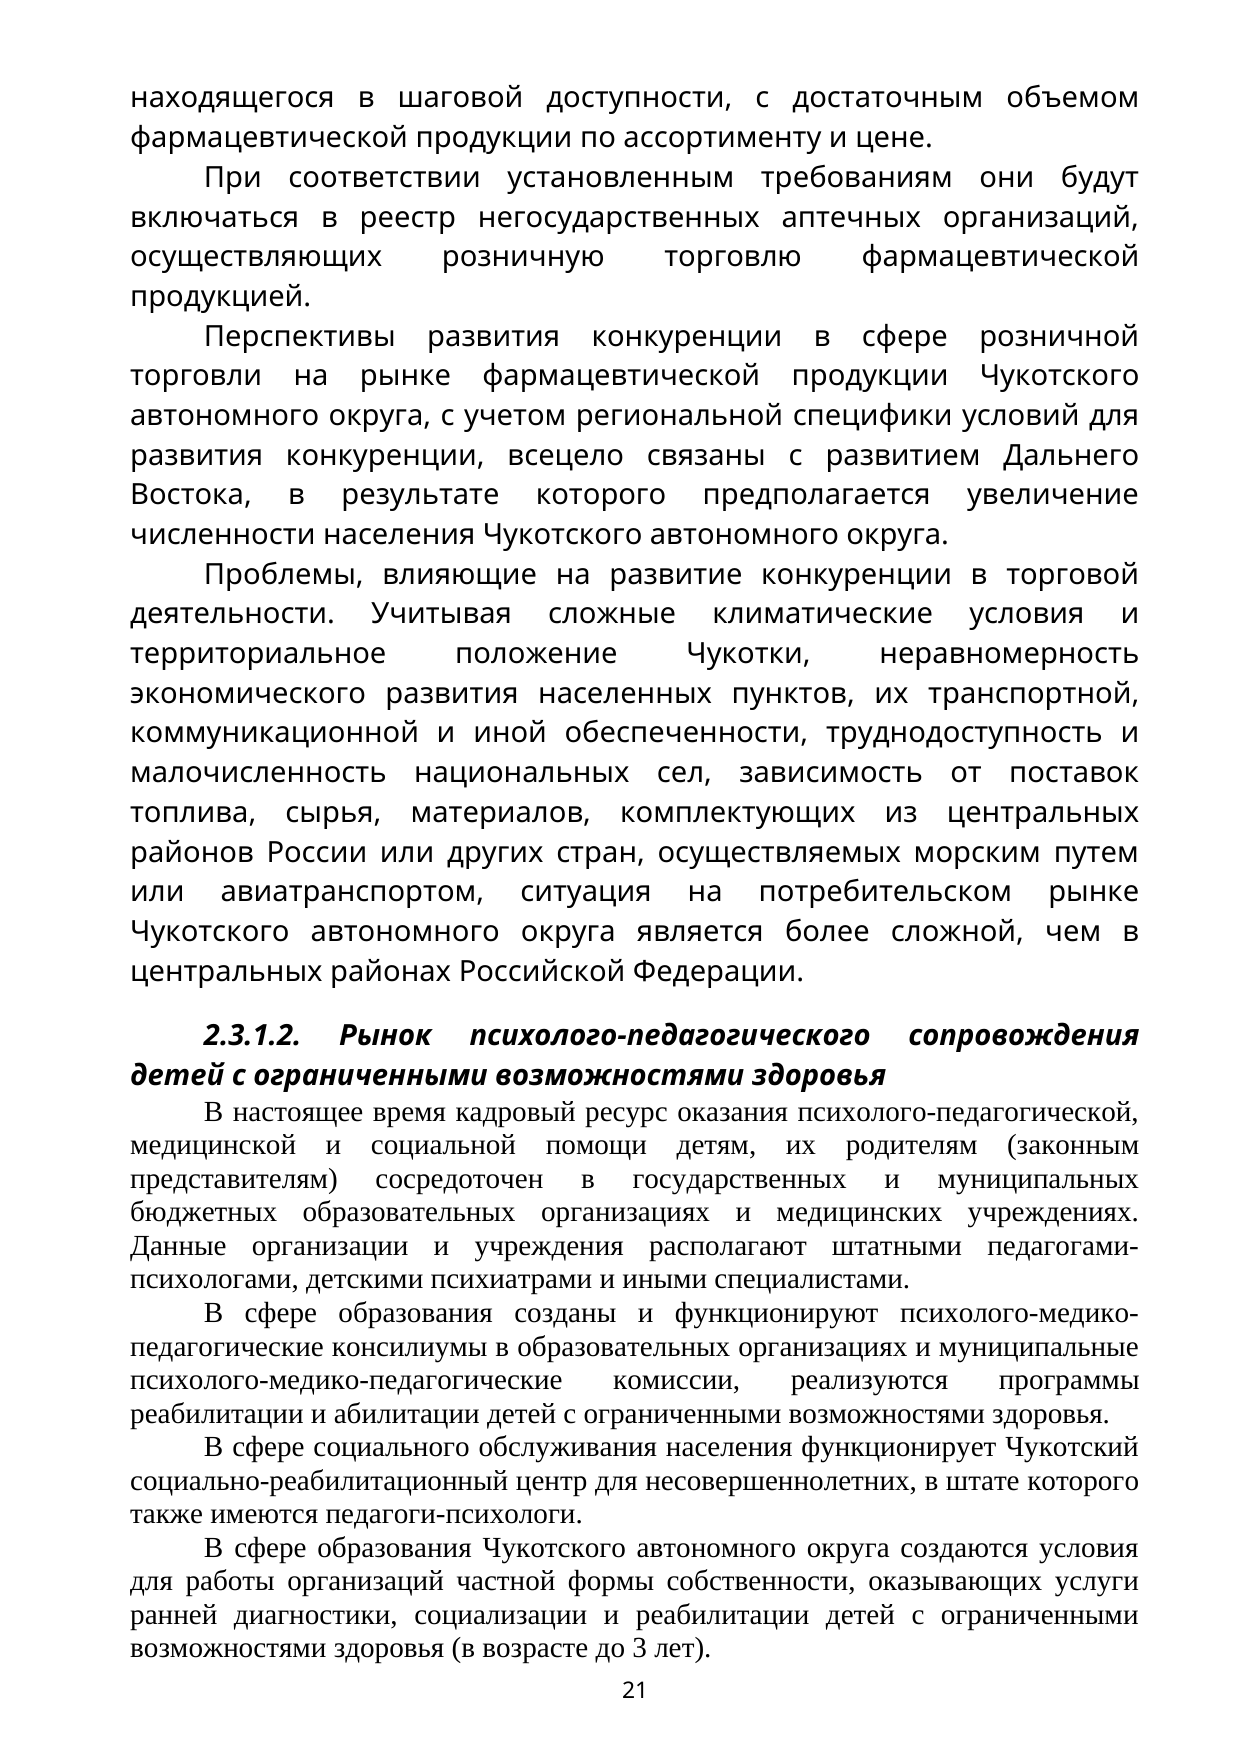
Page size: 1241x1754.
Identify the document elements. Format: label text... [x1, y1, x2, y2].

text В сфере социального обслуживания населения функционирует Чукотский социально-реабилитационный центр для несовершеннолетних, в штате которого также имеются педагоги-психологи. [130, 1429, 1140, 1530]
text Проблемы, влияющие на развитие конкуренции в торговой деятельности. Учитывая сложные климатические условия и территориальное положение Чукотки, неравномерность экономического развития населенных пунктов, их транспортной, коммуникационной и иной обеспеченности, труднодоступность и малочисленность национальных сел, зависимость от поставок топлива, сырья, материалов, комплектующих из центральных районов России или других стран, осуществляемых морским путем или авиатранспортом, ситуация на потребительском рынке Чукотского автономного округа является более сложной, чем в центральных районах Российской Федерации. [130, 553, 1140, 989]
text В сфере образования Чукотского автономного округа создаются условия для работы организаций частной формы собственности, оказывающих услуги ранней диагностики, социализации и реабилитации детей с ограниченными возможностями здоровья (в возрасте до 3 лет). [130, 1530, 1140, 1664]
text В настоящее время кадровый ресурс оказания психолого-педагогической, медицинской и социальной помощи детям, их родителям (законным представителям) сосредоточен в государственных и муниципальных бюджетных образовательных организациях и медицинских учреждениях. Данные организации и учреждения располагают штатными педагогами-психологами, детскими психиатрами и иными специалистами. [130, 1094, 1140, 1295]
subtitle 2.3.1.2. Рынок психолого-педагогического сопровождения детей с ограниченными возможностями здоровья [130, 1014, 1140, 1094]
text Перспективы развития конкуренции в сфере розничной торговли на рынке фармацевтической продукции Чукотского автономного округа, с учетом региональной специфики условий для развития конкуренции, всецело связаны с развитием Дальнего Востока, в результате которого предполагается увеличение численности населения Чукотского автономного округа. [130, 315, 1140, 553]
text В сфере образования созданы и функционируют психолого-медико-педагогические консилиумы в образовательных организациях и муниципальные психолого-медико-педагогические комиссии, реализуются программы реабилитации и абилитации детей с ограниченными возможностями здоровья. [130, 1295, 1140, 1429]
text При соответствии установленным требованиям они будут включаться в реестр негосударственных аптечных организаций, осуществляющих розничную торговлю фармацевтической продукцией. [130, 156, 1140, 315]
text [130, 77, 1140, 156]
